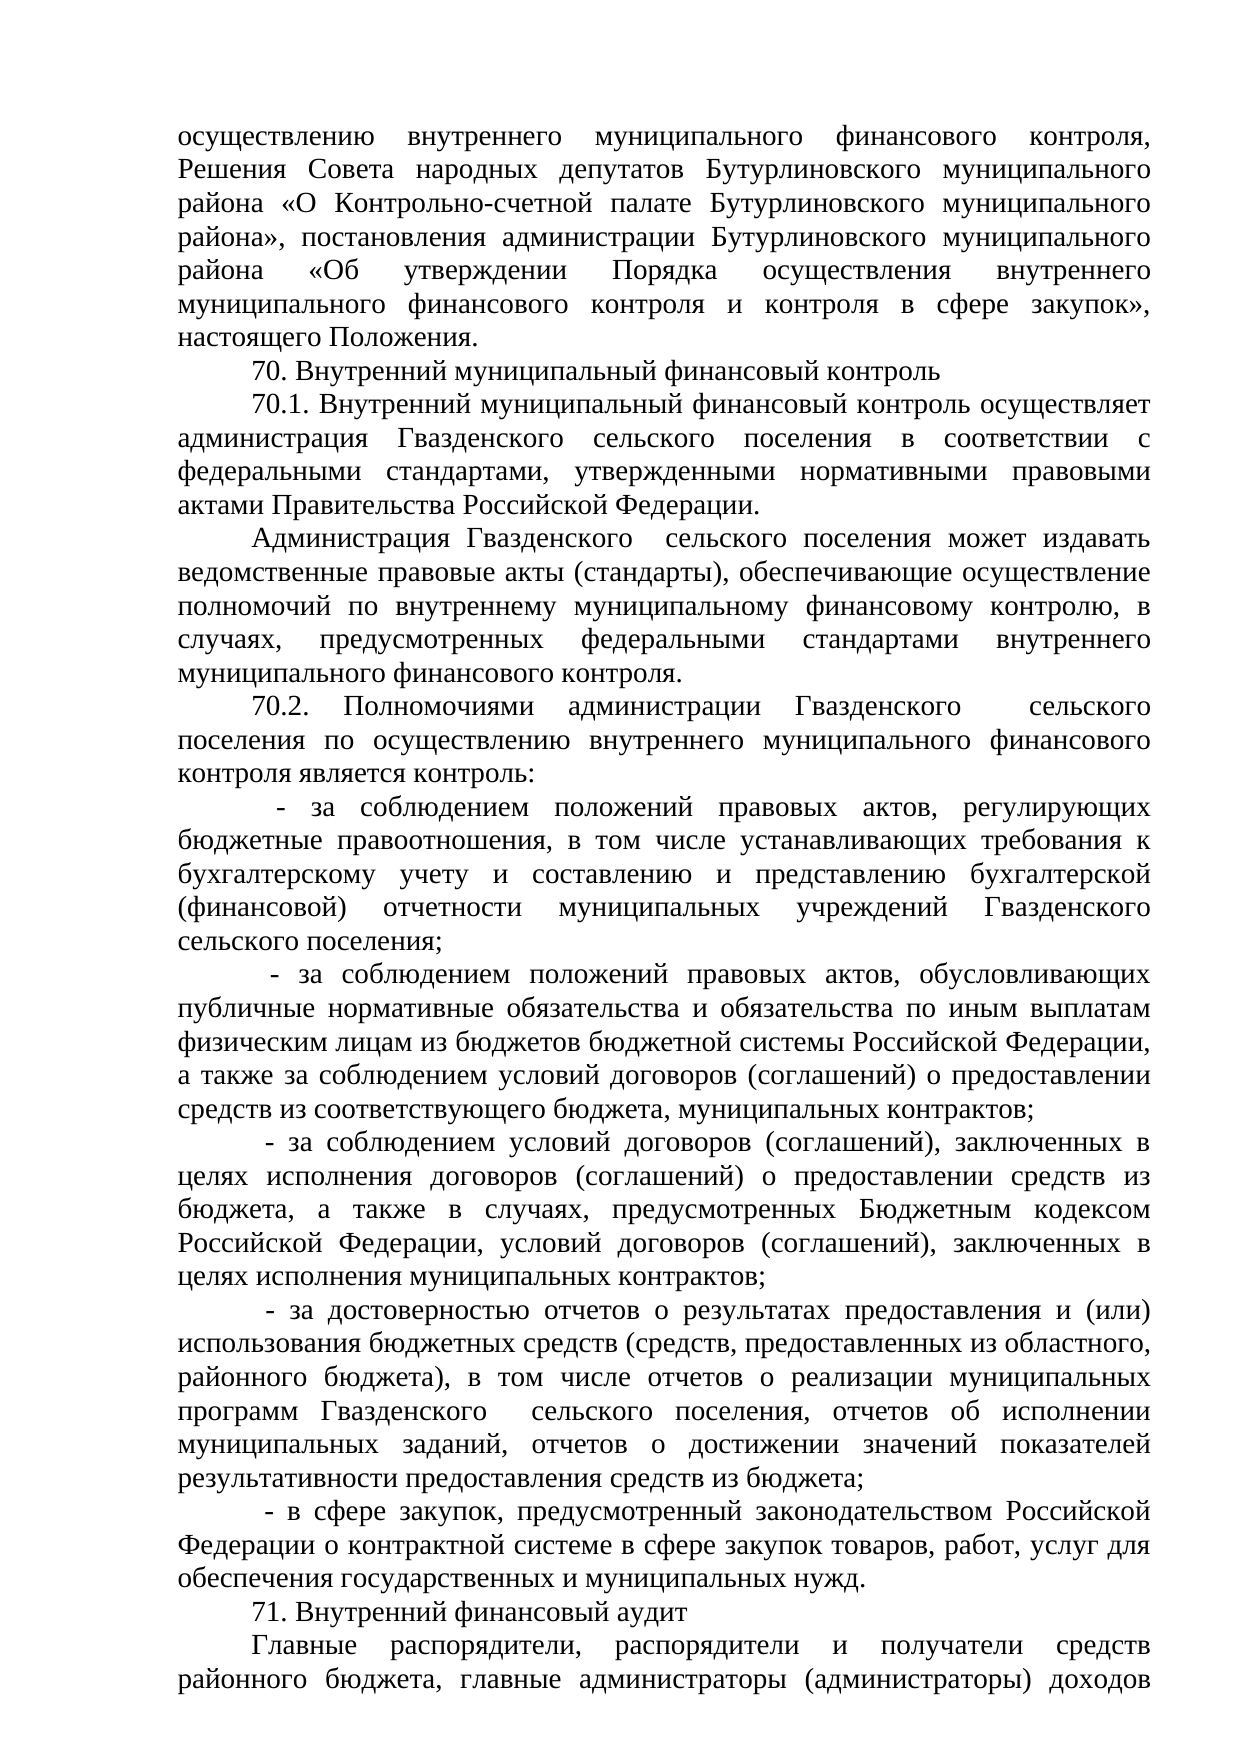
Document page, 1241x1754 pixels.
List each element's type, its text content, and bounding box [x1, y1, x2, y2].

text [177, 1627, 1152, 1694]
text 70.1. Внутренний муниципальный финансовый контроль осуществляет администрация Гвазденского сельского поселения в соответствии с федеральными стандартами, утвержденными нормативными правовыми актами Правительства Российской Федерации. [177, 386, 1152, 521]
text 71. Внутренний финансовый аудит [177, 1594, 1152, 1627]
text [177, 152, 1152, 353]
text 70.2. Полномочиями администрации Гвазденского сельского поселения по осуществлению внутреннего муниципального финансового контроля является контроль: [177, 688, 1152, 789]
text Администрация Гвазденского сельского поселения может издавать ведомственные правовые акты (стандарты), обеспечивающие осуществление полномочий по внутреннему муниципальному финансовому контролю, в случаях, предусмотренных федеральными стандартами внутреннего муниципального финансового контроля. [177, 521, 1152, 688]
text - за соблюдением положений правовых актов, обусловливающих публичные нормативные обязательства и обязательства по иным выплатам физическим лицам из бюджетов бюджетной системы Российской Федерации, а также за соблюдением условий договоров (соглашений) о предоставлении средств из соответствующего бюджета, муниципальных контрактов; [177, 957, 1152, 1124]
text - за соблюдением положений правовых актов, регулирующих бюджетные правоотношения, в том числе устанавливающих требования к бухгалтерскому учету и составлению и представлению бухгалтерской (финансовой) отчетности муниципальных учреждений Гвазденского сельского поселения; [177, 789, 1152, 957]
text - за достоверностью отчетов о результатах предоставления и (или) использования бюджетных средств (средств, предоставленных из областного, районного бюджета), в том числе отчетов о реализации муниципальных программ Гвазденского сельского поселения, отчетов об исполнении муниципальных заданий, отчетов о достижении значений показателей результативности предоставления средств из бюджета; [177, 1292, 1152, 1493]
text 70. Внутренний муниципальный финансовый контроль [177, 353, 1152, 386]
text - за соблюдением условий договоров (соглашений), заключенных в целях исполнения договоров (соглашений) о предоставлении средств из бюджета, а также в случаях, предусмотренных Бюджетным кодексом Российской Федерации, условий договоров (соглашений), заключенных в целях исполнения муниципальных контрактов; [177, 1124, 1152, 1292]
text - в сфере закупок, предусмотренный законодательством Российской Федерации о контрактной системе в сфере закупок товаров, работ, услуг для обеспечения государственных и муниципальных нужд. [177, 1493, 1152, 1594]
